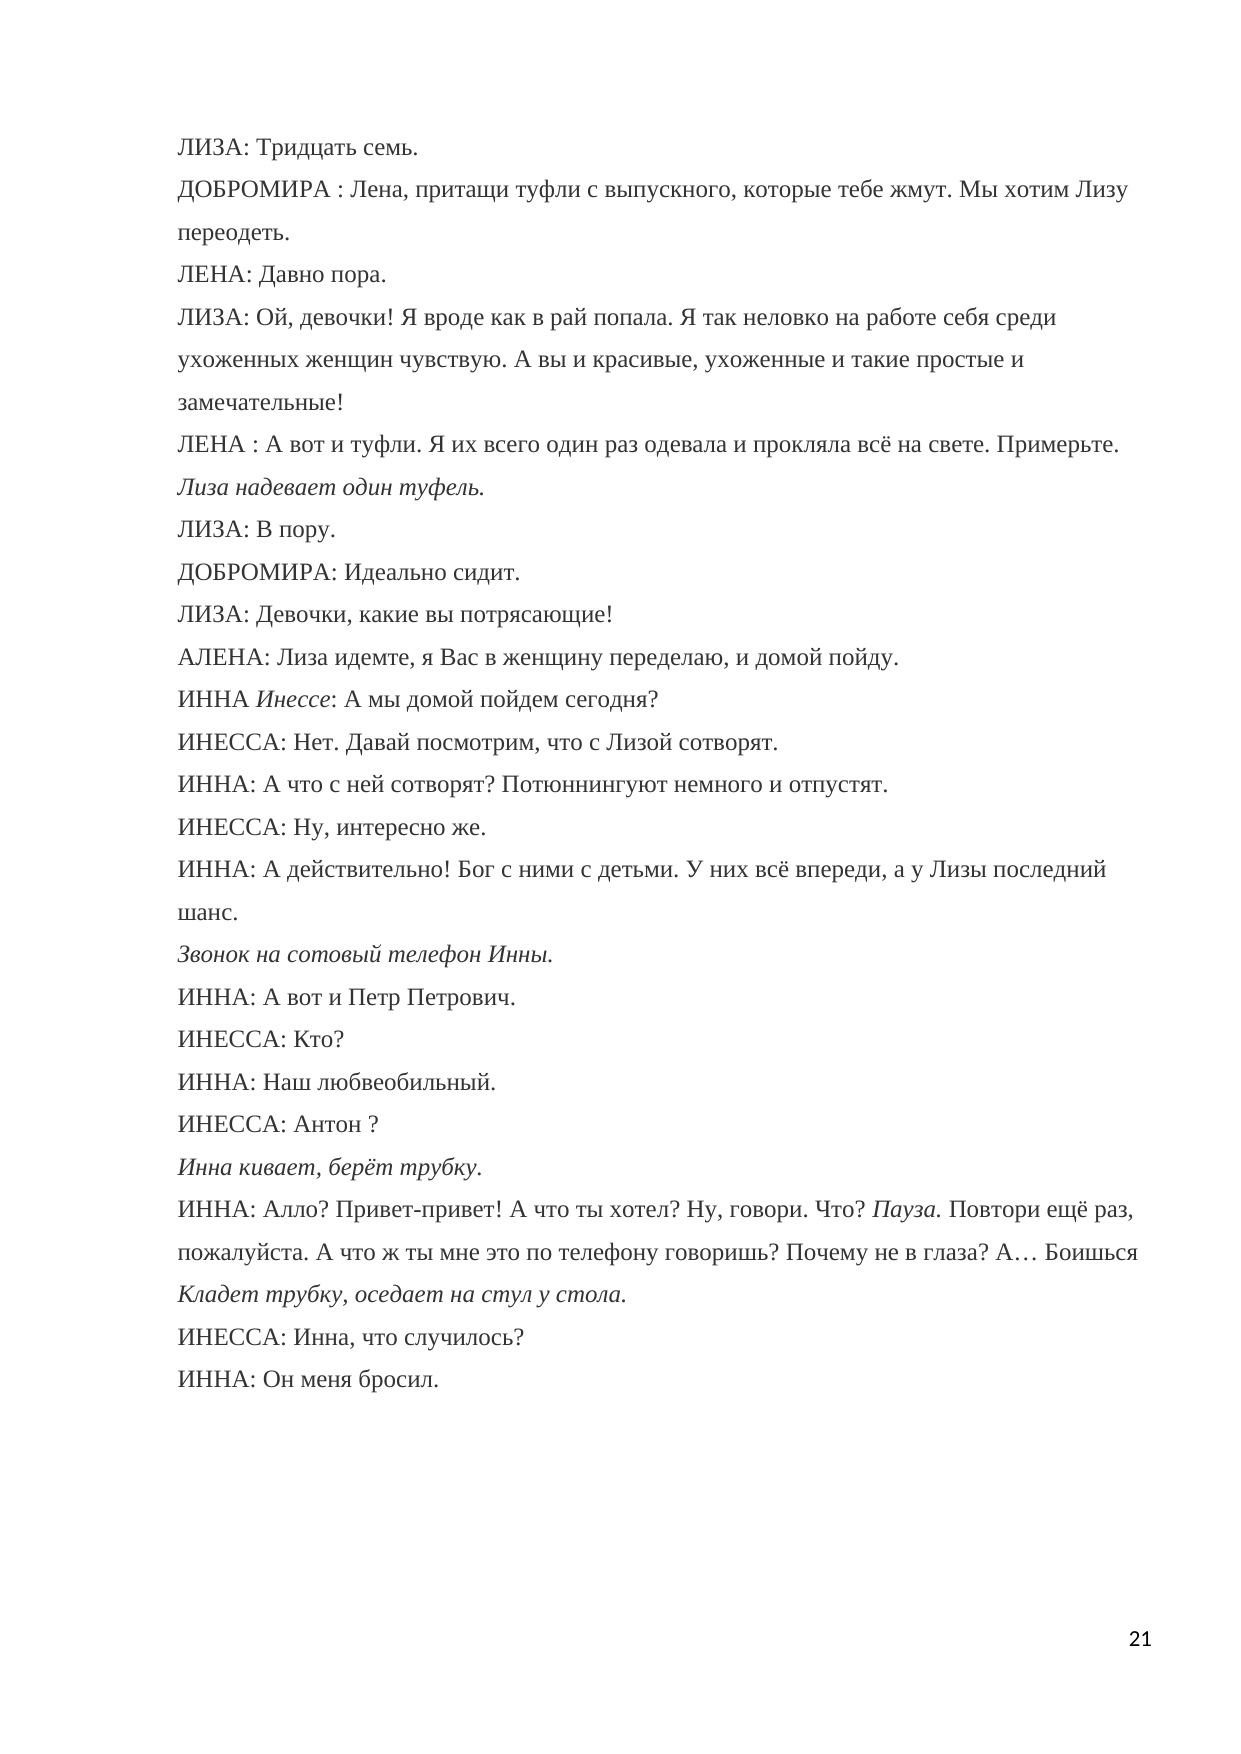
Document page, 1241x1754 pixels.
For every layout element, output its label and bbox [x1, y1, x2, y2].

text [177, 118, 1152, 1393]
